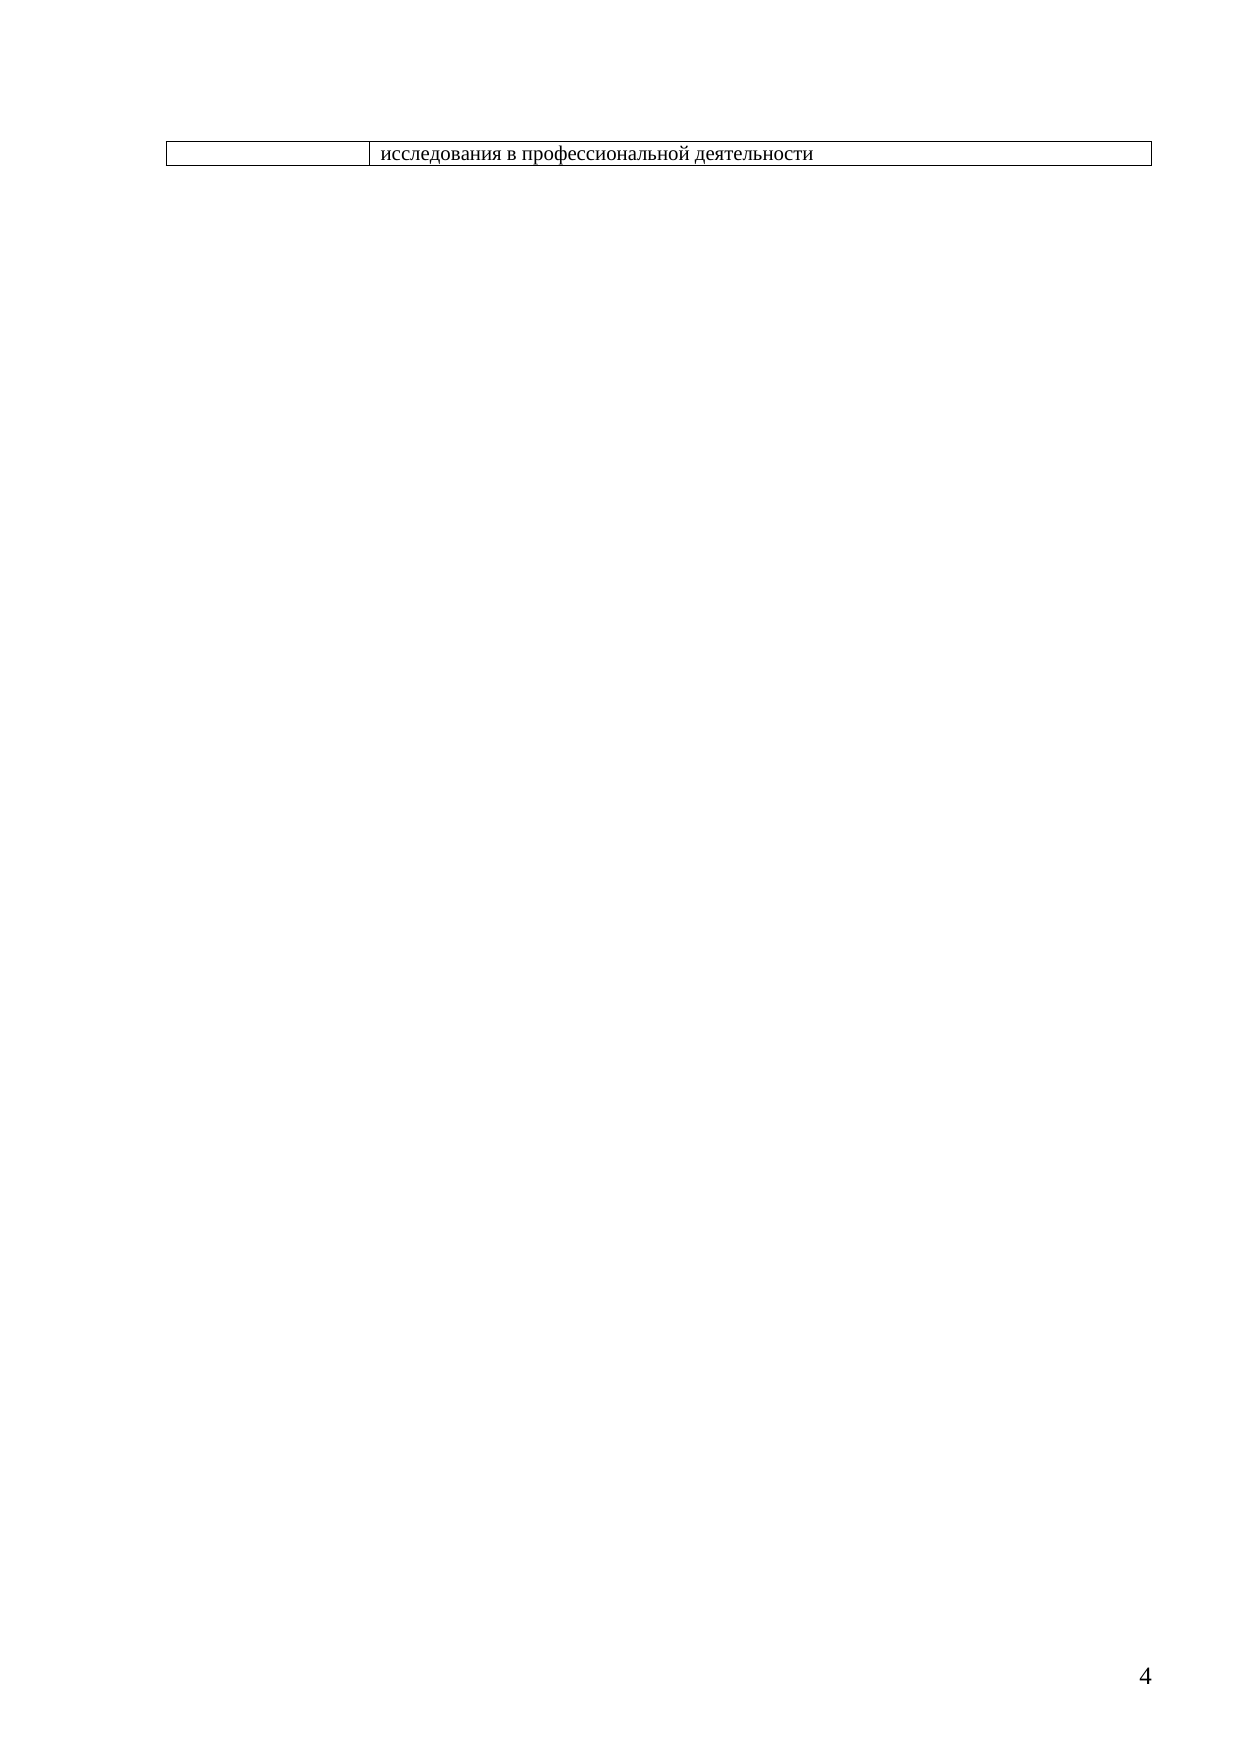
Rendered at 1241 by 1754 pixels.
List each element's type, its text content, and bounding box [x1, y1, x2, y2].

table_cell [370, 142, 1151, 165]
table_cell ОПК-1 [167, 142, 369, 165]
